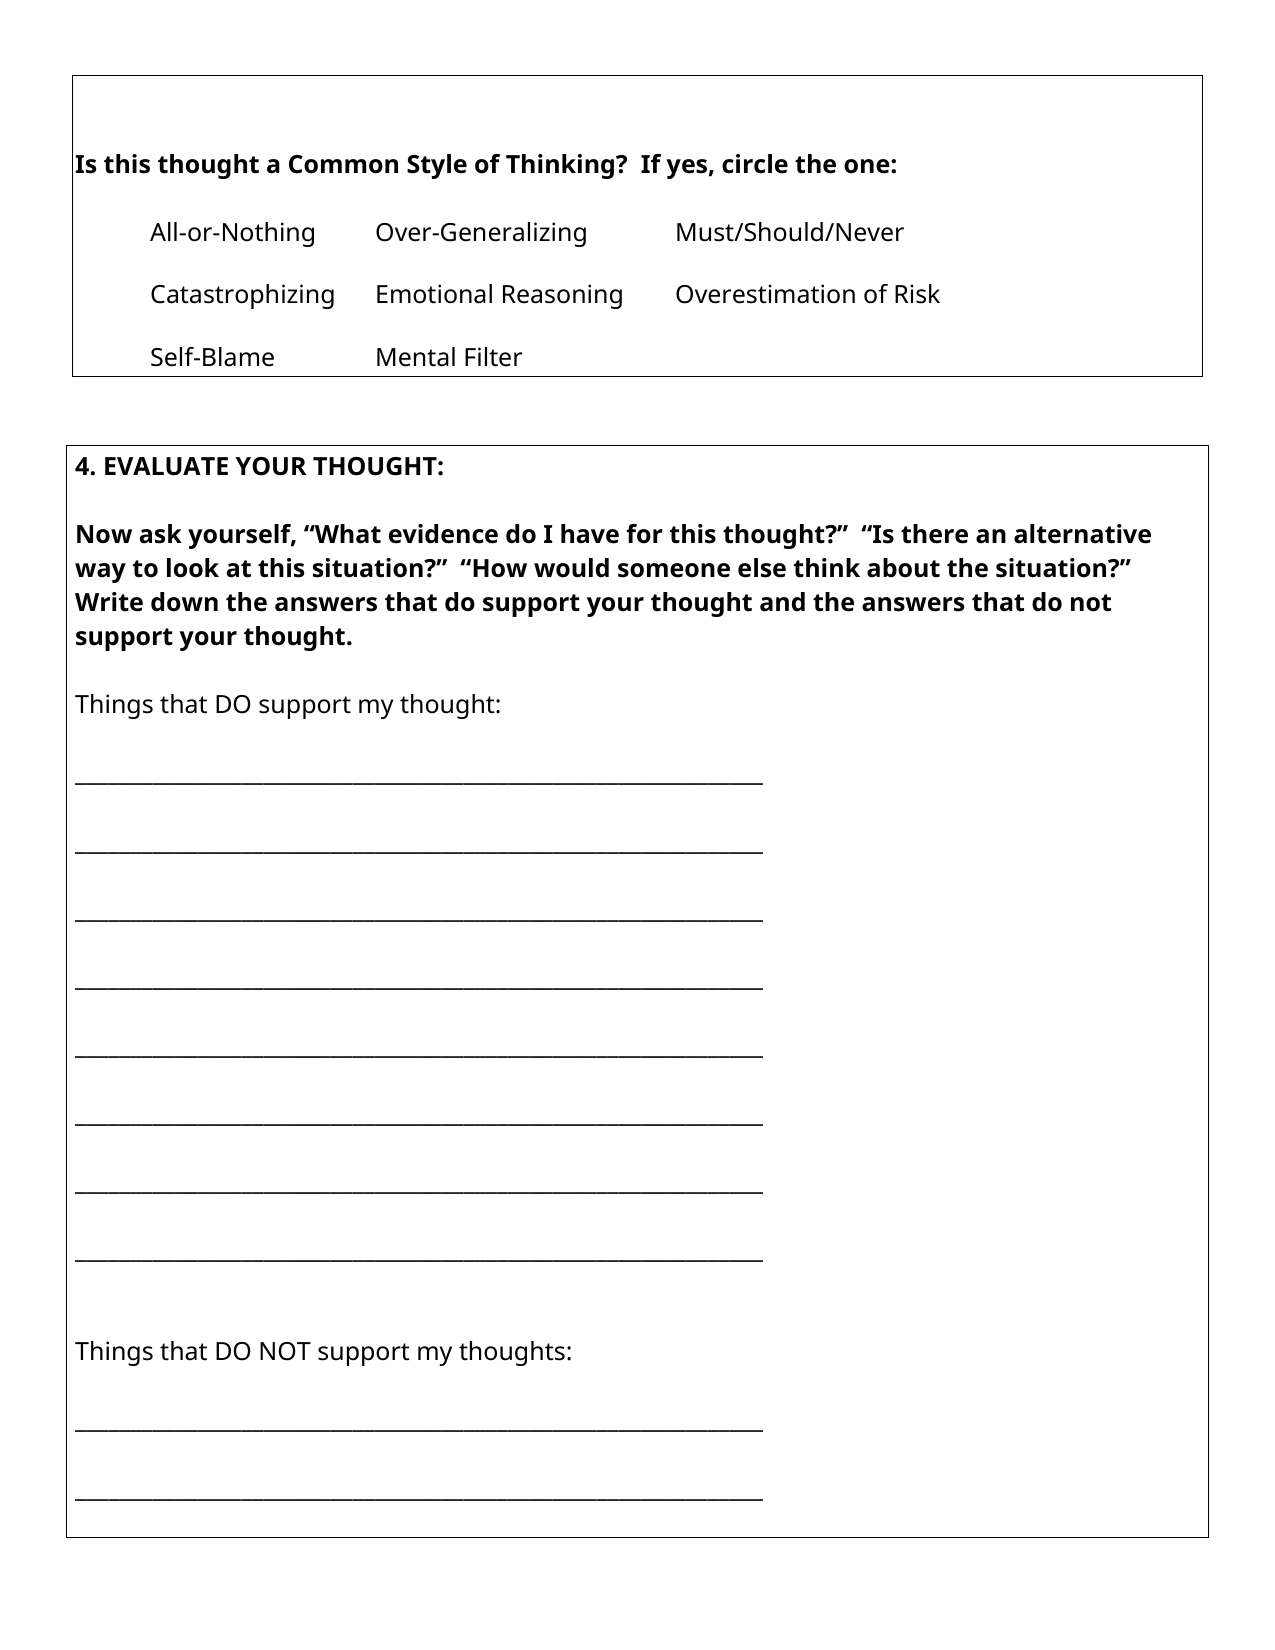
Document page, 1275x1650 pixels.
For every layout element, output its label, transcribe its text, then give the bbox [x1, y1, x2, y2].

text ______________________________________________________________ [75, 1232, 1200, 1266]
text Things that DO NOT support my thoughts: [75, 1334, 1200, 1368]
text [75, 1470, 1200, 1504]
text Self-Blame Mental Filter [73, 337, 1202, 376]
text ______________________________________________________________ [75, 823, 1200, 857]
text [75, 1402, 1200, 1436]
text Now ask yourself, “What evidence do I have for this thought?” “Is there an alternative way to look at this situation?” “How would someone else think about the situation?” Write down the answers that do support your thought and the answers that do not support your thought. [75, 517, 1200, 653]
text Catastrophizing Emotional Reasoning Overestimation of Risk [75, 277, 1200, 311]
text Things that DO support my thought: [75, 687, 1200, 721]
text ______________________________________________________________ [75, 755, 1200, 789]
text All-or-Nothing Over-Generalizing Must/Should/Never [75, 214, 1200, 248]
text ______________________________________________________________ [75, 891, 1200, 925]
text Is this thought a Common Style of Thinking? If yes, circle the one: [75, 146, 1200, 180]
text 4. EVALUATE YOUR THOUGHT: [67, 446, 1208, 482]
text ______________________________________________________________ [75, 1164, 1200, 1198]
text ______________________________________________________________ [75, 925, 1200, 993]
text ______________________________________________________________ [75, 1096, 1200, 1130]
text ______________________________________________________________ [75, 1027, 1200, 1062]
